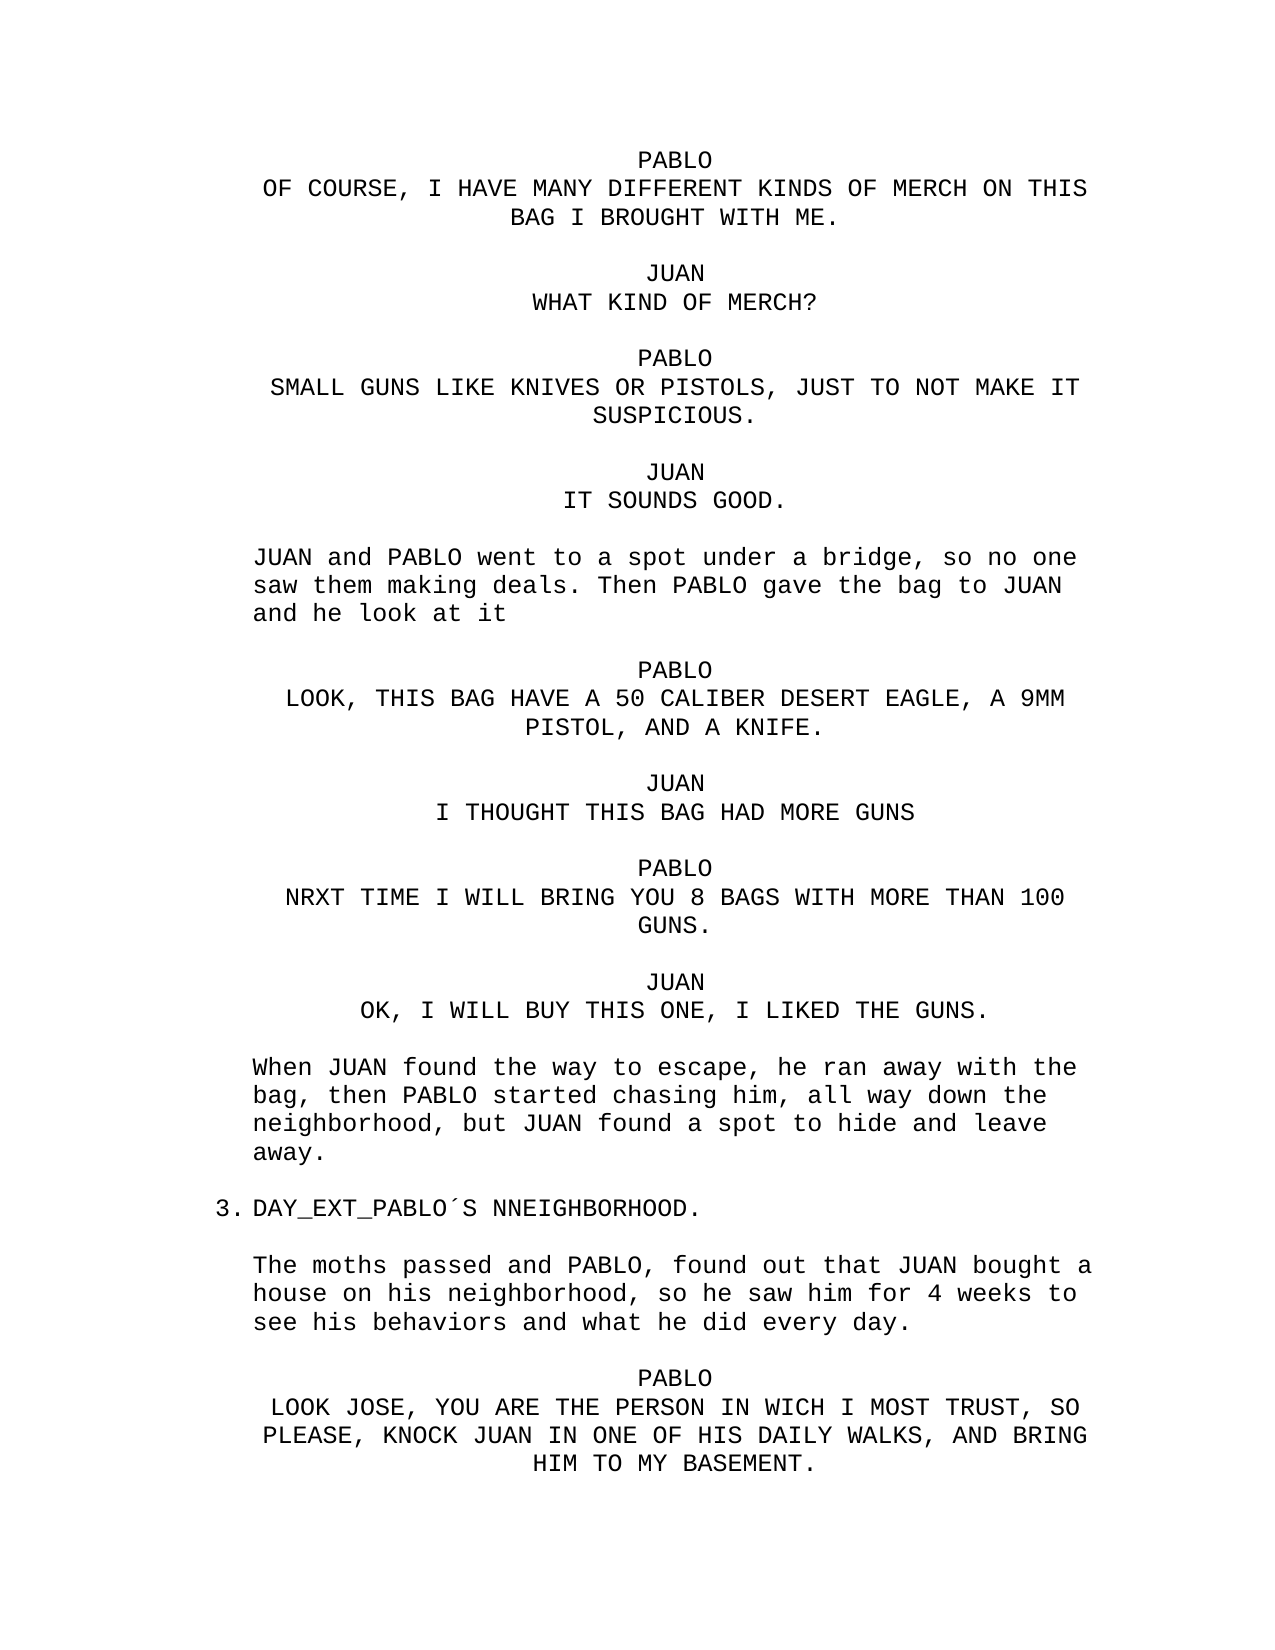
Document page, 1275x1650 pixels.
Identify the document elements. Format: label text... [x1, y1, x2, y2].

list JUAN [252, 459, 1098, 488]
list PABLO [252, 1366, 1098, 1394]
list PABLO [252, 856, 1098, 884]
list JUAN [252, 261, 1098, 289]
list SMALL GUNS LIKE KNIVES OR PISTOLS, JUST TO NOT MAKE IT SUSPICIOUS. [252, 374, 1098, 431]
list When JUAN found the way to escape, he ran away with the bag, then PABLO started chasing him, all way down the neighborhood, but JUAN found a spot to hide and leave away. [252, 1054, 1098, 1168]
list JUAN and PABLO went to a spot under a bridge, so no one saw them making deals. Then PABLO gave the bag to JUAN and he look at it [252, 544, 1098, 629]
list PABLO [252, 346, 1098, 374]
list PABLO [252, 658, 1098, 686]
list The moths passed and PABLO, found out that JUAN bought a house on his neighborhood, so he saw him for 4 weeks to see his behaviors and what he did every day. [252, 1253, 1098, 1338]
list IT SOUNDS GOOD. [252, 488, 1098, 516]
list JUAN [252, 969, 1098, 998]
list WHAT KIND OF MERCH? [252, 289, 1098, 318]
list OK, I WILL BUY THIS ONE, I LIKED THE GUNS. [252, 998, 1098, 1026]
list I THOUGHT THIS BAG HAD MORE GUNS [252, 799, 1098, 828]
list OF COURSE, I HAVE MANY DIFFERENT KINDS OF MERCH ON THIS BAG I BROUGHT WITH ME. [252, 176, 1098, 233]
list NRXT TIME I WILL BRING YOU 8 BAGS WITH MORE THAN 100 GUNS. [252, 884, 1098, 941]
list JUAN [252, 771, 1098, 799]
list DAY_EXT_PABLO´S NNEIGHBORHOOD. [215, 1196, 1098, 1224]
list PABLO [252, 148, 1098, 176]
list LOOK JOSE, YOU ARE THE PERSON IN WICH I MOST TRUST, SO PLEASE, KNOCK JUAN IN ONE OF HIS DAILY WALKS, AND BRING HIM TO MY BASEMENT. [252, 1394, 1098, 1479]
list LOOK, THIS BAG HAVE A 50 CALIBER DESERT EAGLE, A 9MM PISTOL, AND A KNIFE. [252, 686, 1098, 743]
